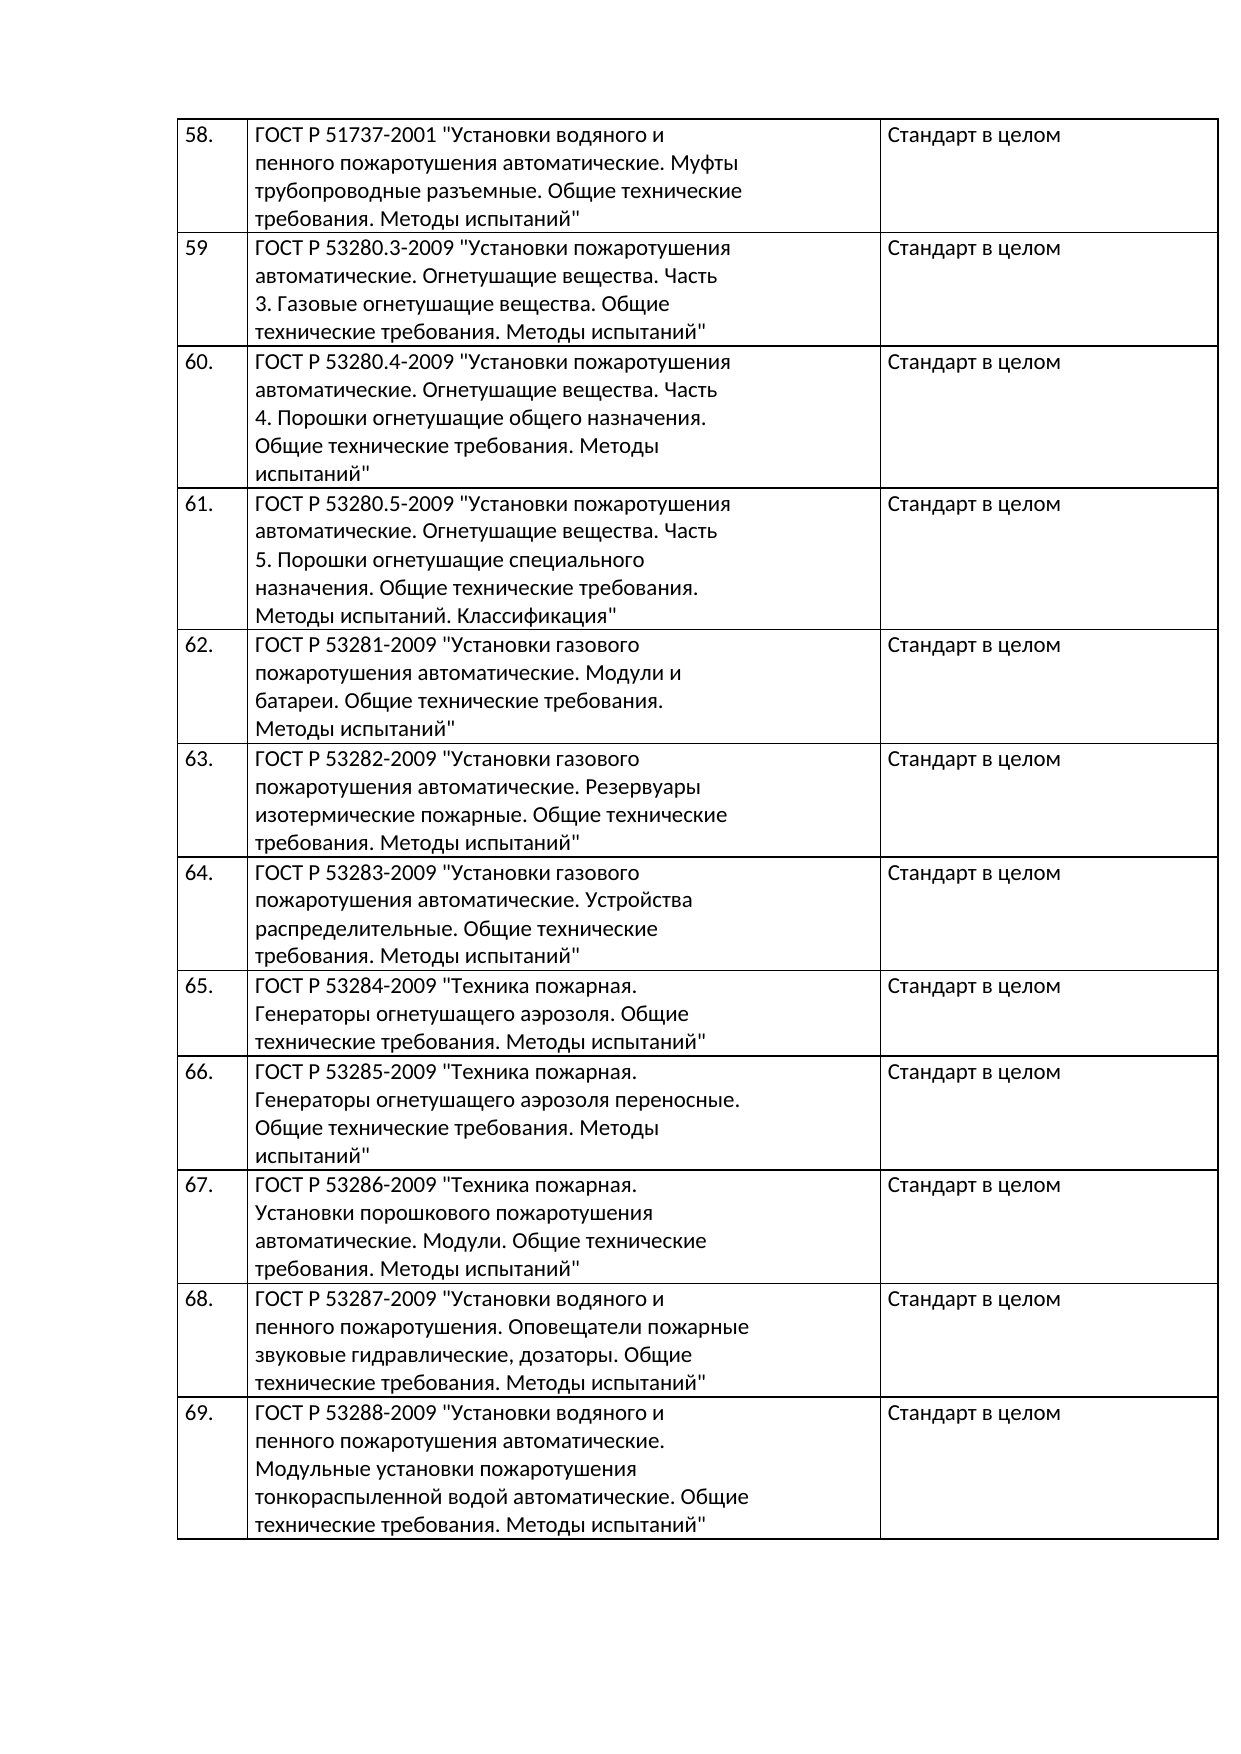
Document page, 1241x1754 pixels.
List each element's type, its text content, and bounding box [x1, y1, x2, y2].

table_cell Стандарт в целом [881, 233, 1217, 345]
table_cell 68. [178, 1284, 247, 1396]
table_cell ГОСТ Р 53287-2009 "Установки водяного и пенного пожаротушения. Оповещатели пожарные звуковые гидравлические, дозаторы. Общие технические требования. Методы испытаний" [248, 1284, 880, 1396]
table_cell 61. [178, 489, 247, 629]
table_cell 60. [178, 347, 247, 487]
table_cell ГОСТ Р 53280.3-2009 "Установки пожаротушения автоматические. Огнетушащие вещества. Часть 3. Газовые огнетушащие вещества. Общие технические требования. Методы испытаний" [248, 233, 880, 345]
table_cell Стандарт в целом [881, 1171, 1217, 1283]
table_cell Стандарт в целом [881, 630, 1217, 742]
table_cell ГОСТ Р 53286-2009 "Техника пожарная. Установки порошкового пожаротушения автоматические. Модули. Общие технические требования. Методы испытаний" [248, 1171, 880, 1283]
table_cell Стандарт в целом [881, 1284, 1217, 1396]
table_cell 62. [178, 630, 247, 742]
table_cell ГОСТ Р 51737-2001 "Установки водяного и пенного пожаротушения автоматические. Муфты трубопроводные разъемные. Общие технические требования. Методы испытаний" [248, 120, 880, 232]
table_cell 65. [178, 971, 247, 1055]
table_cell 59 [178, 233, 247, 345]
table_cell Стандарт в целом [881, 1398, 1217, 1538]
table_cell 63. [178, 744, 247, 856]
table_cell Стандарт в целом [881, 744, 1217, 856]
table_cell ГОСТ Р 53288-2009 "Установки водяного и пенного пожаротушения автоматические. Модульные установки пожаротушения тонкораспыленной водой автоматические. Общие технические требования. Методы испытаний" [248, 1398, 880, 1538]
table_cell 58. [178, 120, 247, 232]
table_cell ГОСТ Р 53284-2009 "Техника пожарная. Генераторы огнетушащего аэрозоля. Общие технические требования. Методы испытаний" [248, 971, 880, 1055]
table_cell 66. [178, 1057, 247, 1169]
table_cell Стандарт в целом [881, 1057, 1217, 1169]
table_cell Стандарт в целом [881, 971, 1217, 1055]
table_cell ГОСТ Р 53283-2009 "Установки газового пожаротушения автоматические. Устройства распределительные. Общие технические требования. Методы испытаний" [248, 858, 880, 970]
table_cell ГОСТ Р 53281-2009 "Установки газового пожаротушения автоматические. Модули и батареи. Общие технические требования. Методы испытаний" [248, 630, 880, 742]
table_cell ГОСТ Р 53280.4-2009 "Установки пожаротушения автоматические. Огнетушащие вещества. Часть 4. Порошки огнетушащие общего назначения. Общие технические требования. Методы испытаний" [248, 347, 880, 487]
table_cell Стандарт в целом [881, 120, 1217, 232]
table_cell Стандарт в целом [881, 489, 1217, 629]
table_cell ГОСТ Р 53282-2009 "Установки газового пожаротушения автоматические. Резервуары изотермические пожарные. Общие технические требования. Методы испытаний" [248, 744, 880, 856]
table_cell ГОСТ Р 53285-2009 "Техника пожарная. Генераторы огнетушащего аэрозоля переносные. Общие технические требования. Методы испытаний" [248, 1057, 880, 1169]
table_cell ГОСТ Р 53280.5-2009 "Установки пожаротушения автоматические. Огнетушащие вещества. Часть 5. Порошки огнетушащие специального назначения. Общие технические требования. Методы испытаний. Классификация" [248, 489, 880, 629]
table_cell 69. [178, 1398, 247, 1538]
table_cell 64. [178, 858, 247, 970]
table_cell Стандарт в целом [881, 347, 1217, 487]
table_cell Стандарт в целом [881, 858, 1217, 970]
table_cell 67. [178, 1171, 247, 1283]
